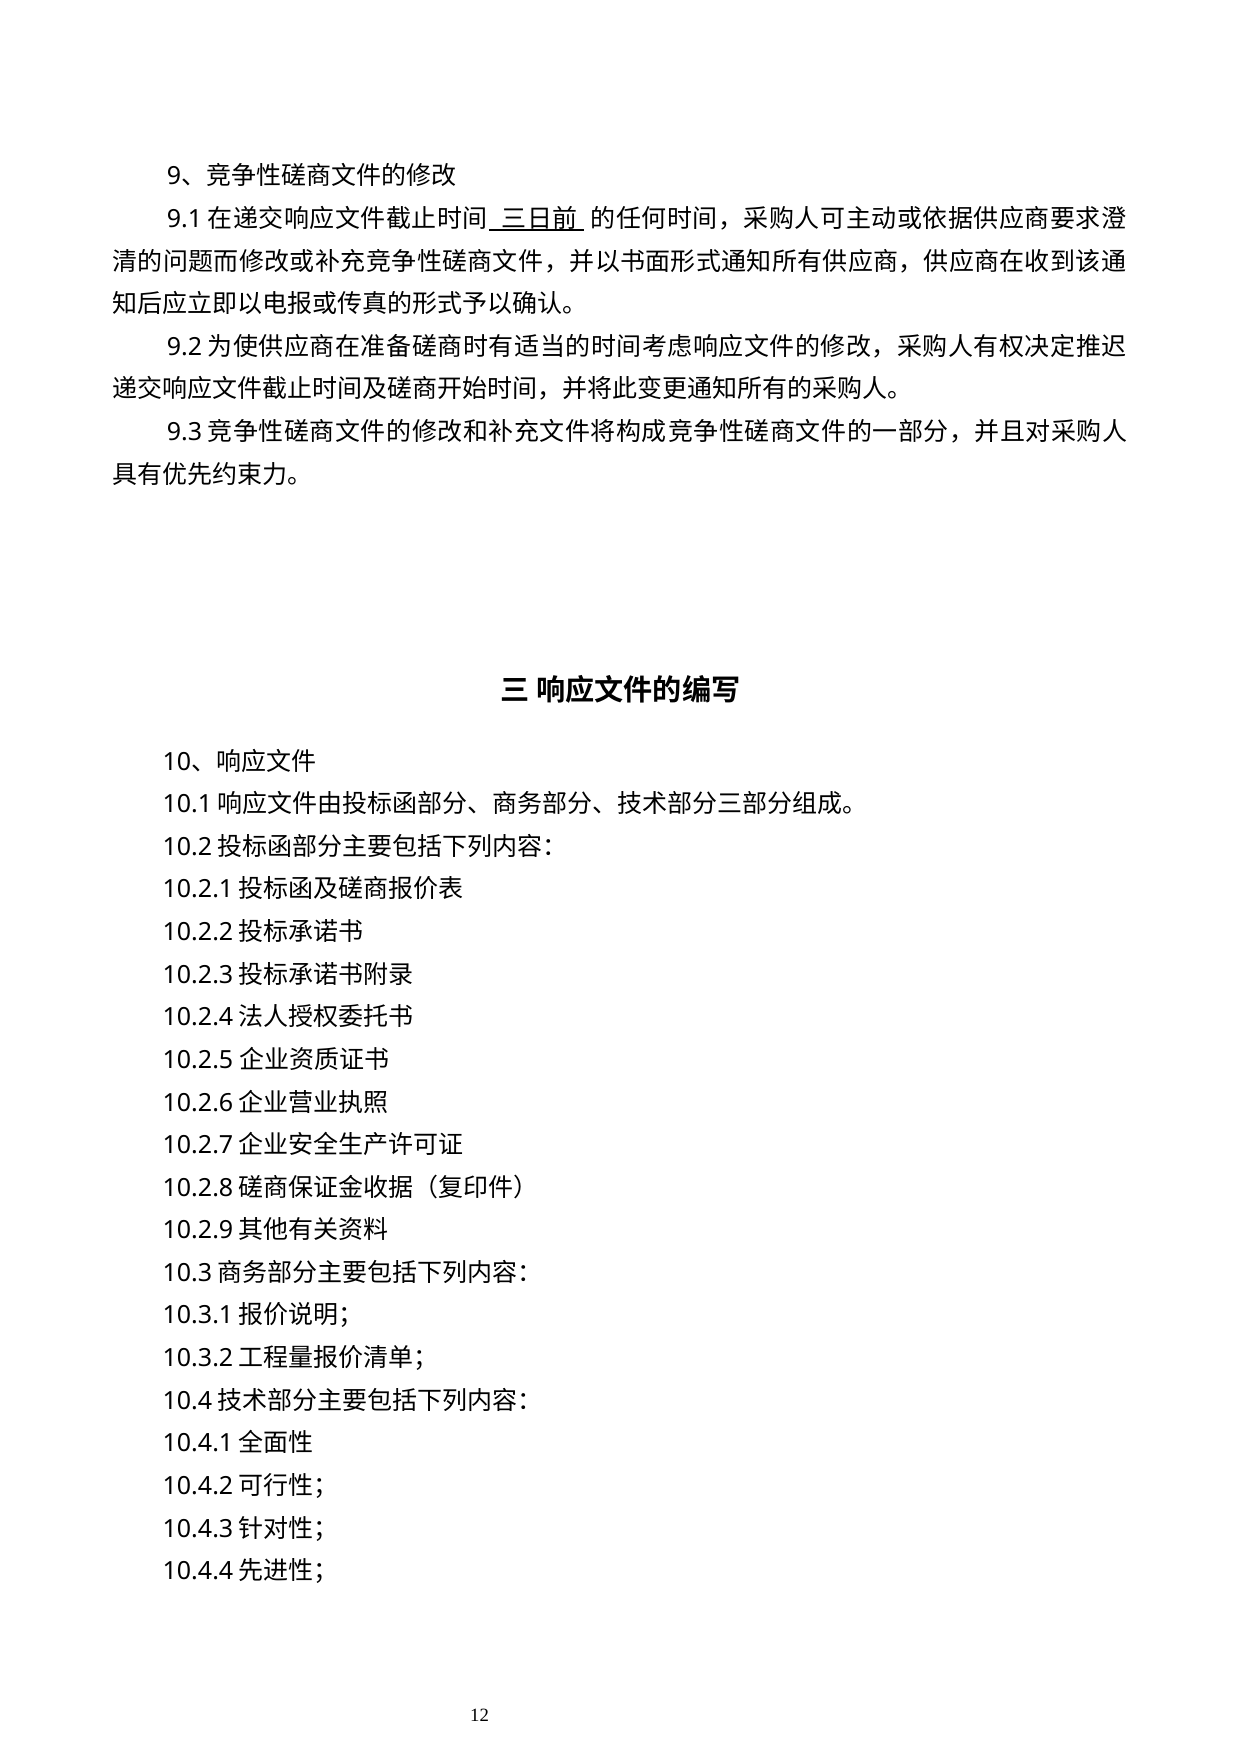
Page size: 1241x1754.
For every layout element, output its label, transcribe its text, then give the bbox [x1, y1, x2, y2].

text 10.4技术部分主要包括下列内容： [112, 1377, 1128, 1420]
text 10.3.1报价说明； [112, 1292, 1128, 1334]
text 10.4.2可行性； [112, 1462, 1128, 1505]
text 10.2.2投标承诺书 [112, 908, 1128, 951]
text 10.4.4先进性； [112, 1547, 1128, 1590]
text 10.3商务部分主要包括下列内容： [112, 1249, 1128, 1292]
text 10.2.6企业营业执照 [112, 1079, 1128, 1121]
text 10.2.7企业安全生产许可证 [112, 1121, 1128, 1164]
text 10.2.9其他有关资料 [112, 1207, 1128, 1249]
text 10.3.2工程量报价清单； [112, 1334, 1128, 1377]
text 10.1响应文件由投标函部分、商务部分、技术部分三部分组成。 [112, 781, 1128, 823]
text 9.3竞争性磋商文件的修改和补充文件将构成竞争性磋商文件的一部分，并且对采购人具有优先约束力。 [112, 408, 1128, 493]
text 10.2.5 企业资质证书 [112, 1036, 1128, 1079]
text 9.2为使供应商在准备磋商时有适当的时间考虑响应文件的修改，采购人有权决定推迟递交响应文件截止时间及磋商开始时间，并将此变更通知所有的采购人。 [112, 323, 1128, 408]
text 10.2.4法人授权委托书 [112, 994, 1128, 1036]
text 9.1在递交响应文件截止时间 三日前 的任何时间，采购人可主动或依据供应商要求澄清的问题而修改或补充竞争性磋商文件，并以书面形式通知所有供应商，供应商在收到该通知后应立即以电报或传真的形式予以确认。 [112, 195, 1128, 323]
text 10.2.8磋商保证金收据（复印件） [112, 1164, 1128, 1207]
text 10.4.1全面性 [112, 1420, 1128, 1462]
subtitle 三 响应文件的编写 [112, 666, 1128, 709]
text 10.2.3投标承诺书附录 [112, 951, 1128, 994]
text 10.4.3针对性； [112, 1505, 1128, 1547]
text 10.2投标函部分主要包括下列内容： [112, 823, 1128, 866]
text 9、竞争性磋商文件的修改 [112, 153, 1128, 195]
text 10、响应文件 [112, 738, 1128, 781]
text 10.2.1投标函及磋商报价表 [112, 866, 1128, 908]
